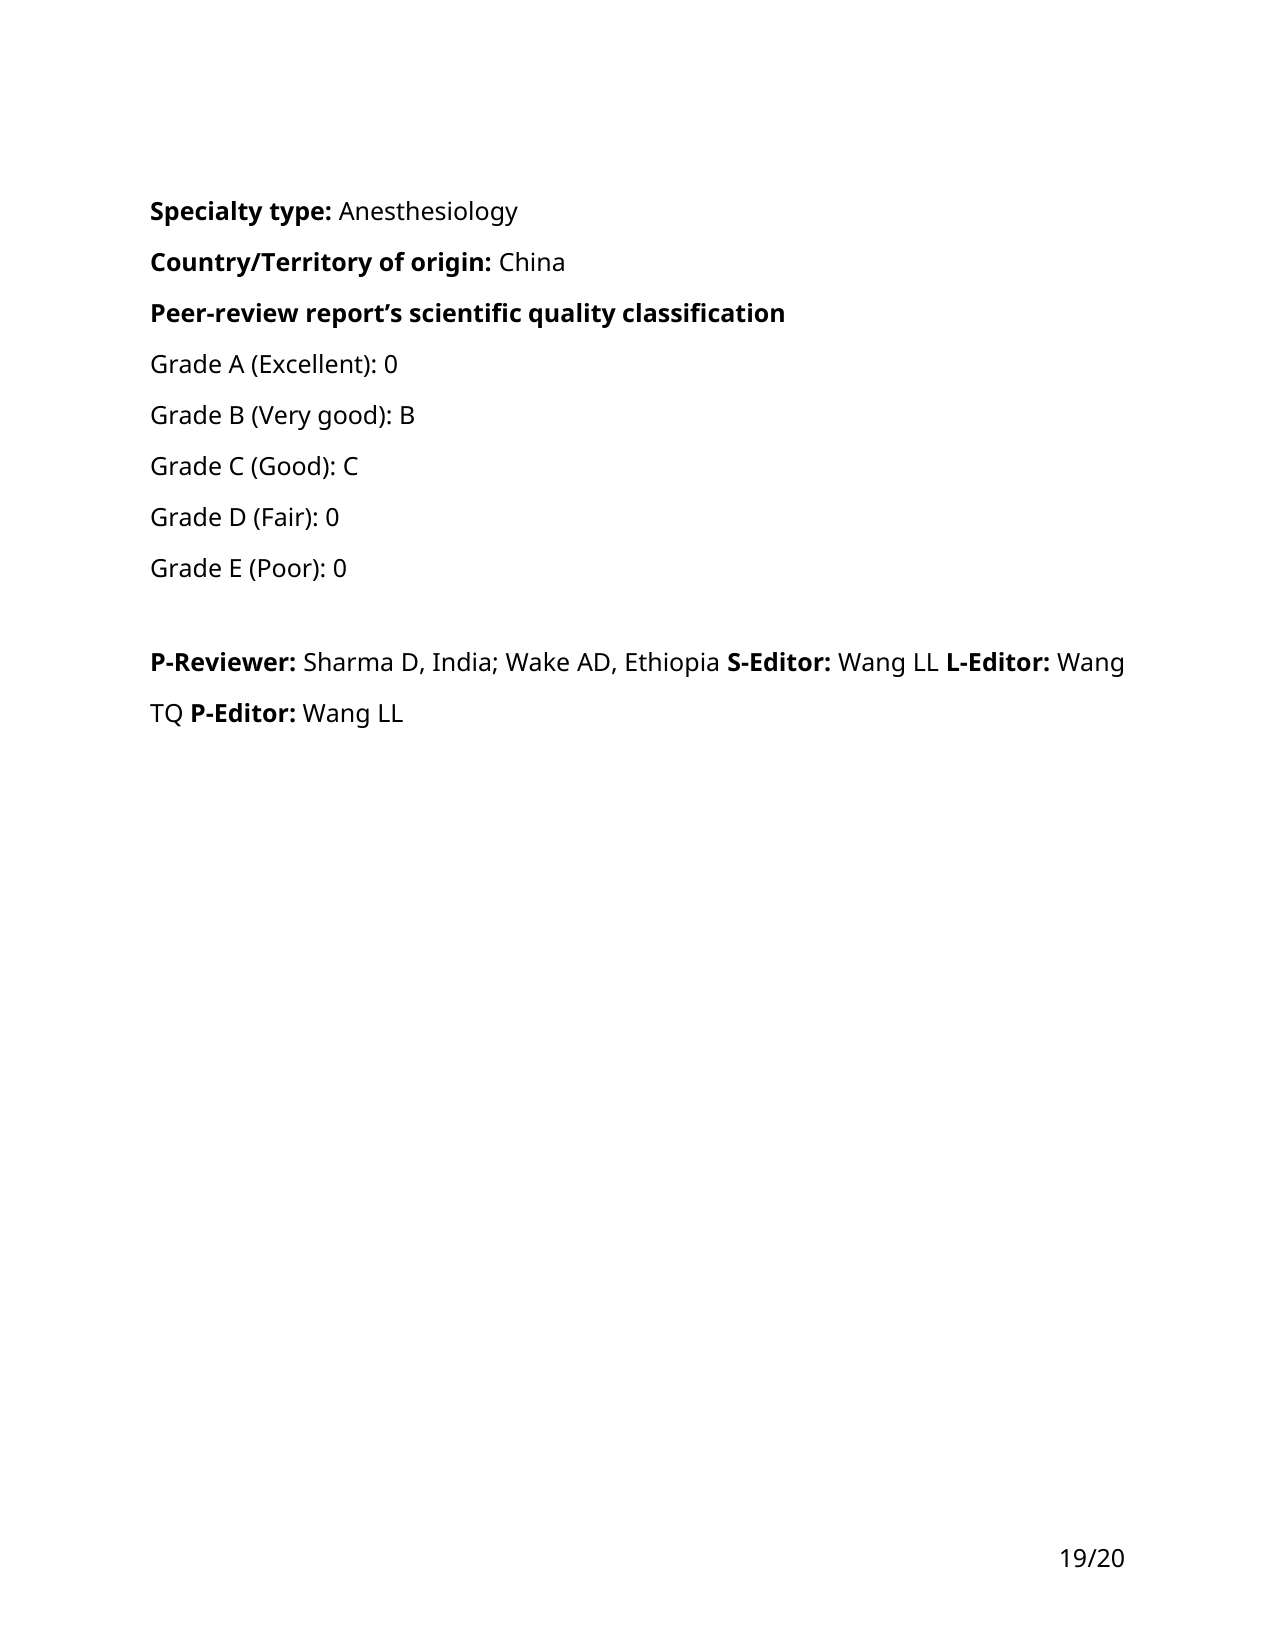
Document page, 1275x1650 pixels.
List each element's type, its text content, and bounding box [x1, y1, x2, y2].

text Grade E (Poor): 0 [150, 550, 1125, 584]
text Grade A (Excellent): 0 [150, 346, 1125, 380]
text Peer-review report’s scientific quality classification [150, 295, 1125, 329]
text P-Reviewer: Sharma D, India; Wake AD, Ethiopia S-Editor: Wang LL L-Editor: Wang TQ P-Editor: Wang LL [150, 644, 1125, 730]
text Country/Territory of origin: China [150, 244, 1125, 278]
text Specialty type: Anesthesiology [150, 193, 1125, 227]
text Grade C (Good): C [150, 448, 1125, 482]
text Grade B (Very good): B [150, 397, 1125, 431]
text Grade D (Fair): 0 [150, 499, 1125, 533]
